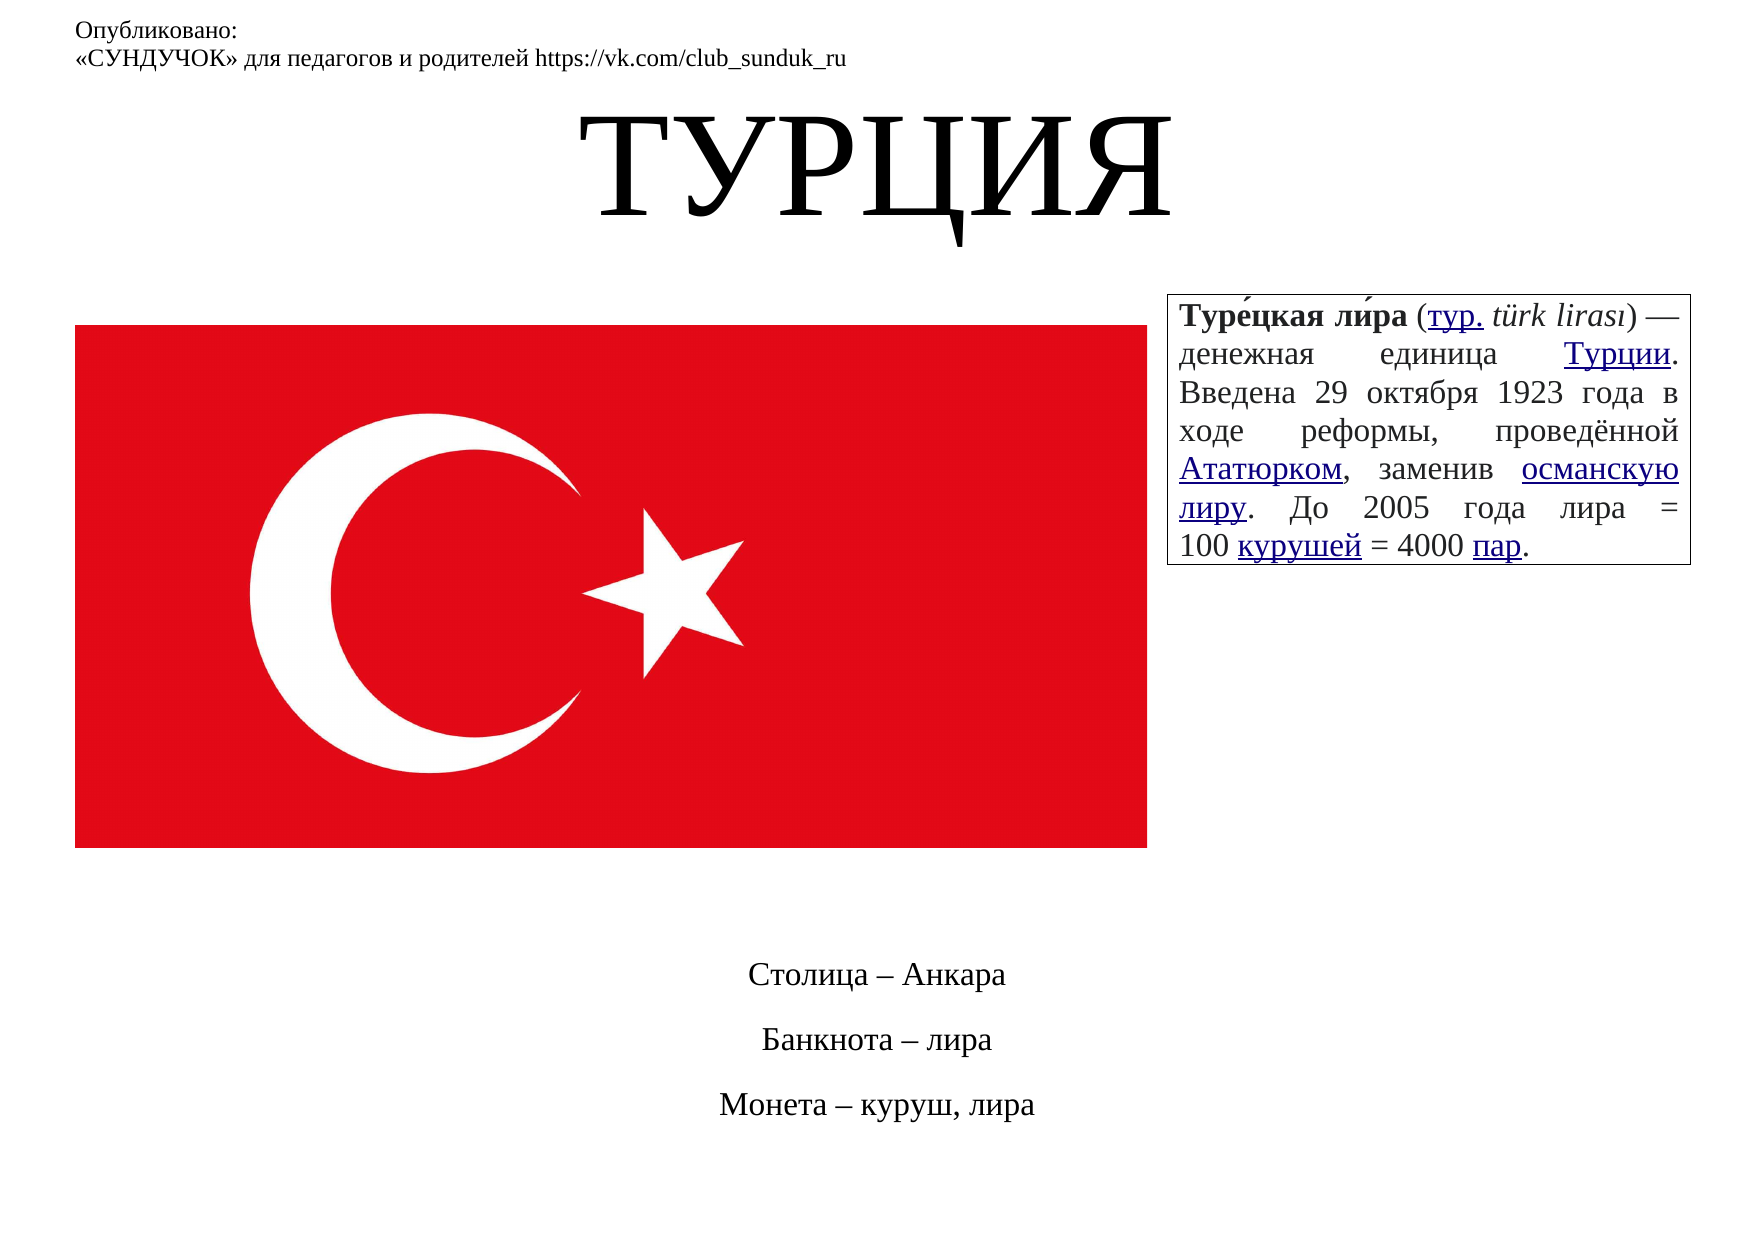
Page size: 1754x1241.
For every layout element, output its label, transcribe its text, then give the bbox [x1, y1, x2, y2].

text Столица – Анкара [75, 954, 1679, 992]
table_header Туре́цкая ли́ра (тур. türk lirası) — денежная единица Турции. Введена 29 октября 1923 года в ходе реформы, проведённой Ататюрком, заменив османскую лиру. До 2005 года лира = 100 курушей = 4000 пар. [1168, 295, 1690, 563]
text ТУРЦИЯ [75, 75, 1679, 247]
picture [75, 325, 1148, 848]
text Банкнота – лира [75, 1019, 1679, 1057]
text Монета – куруш, лира [75, 1084, 1679, 1122]
